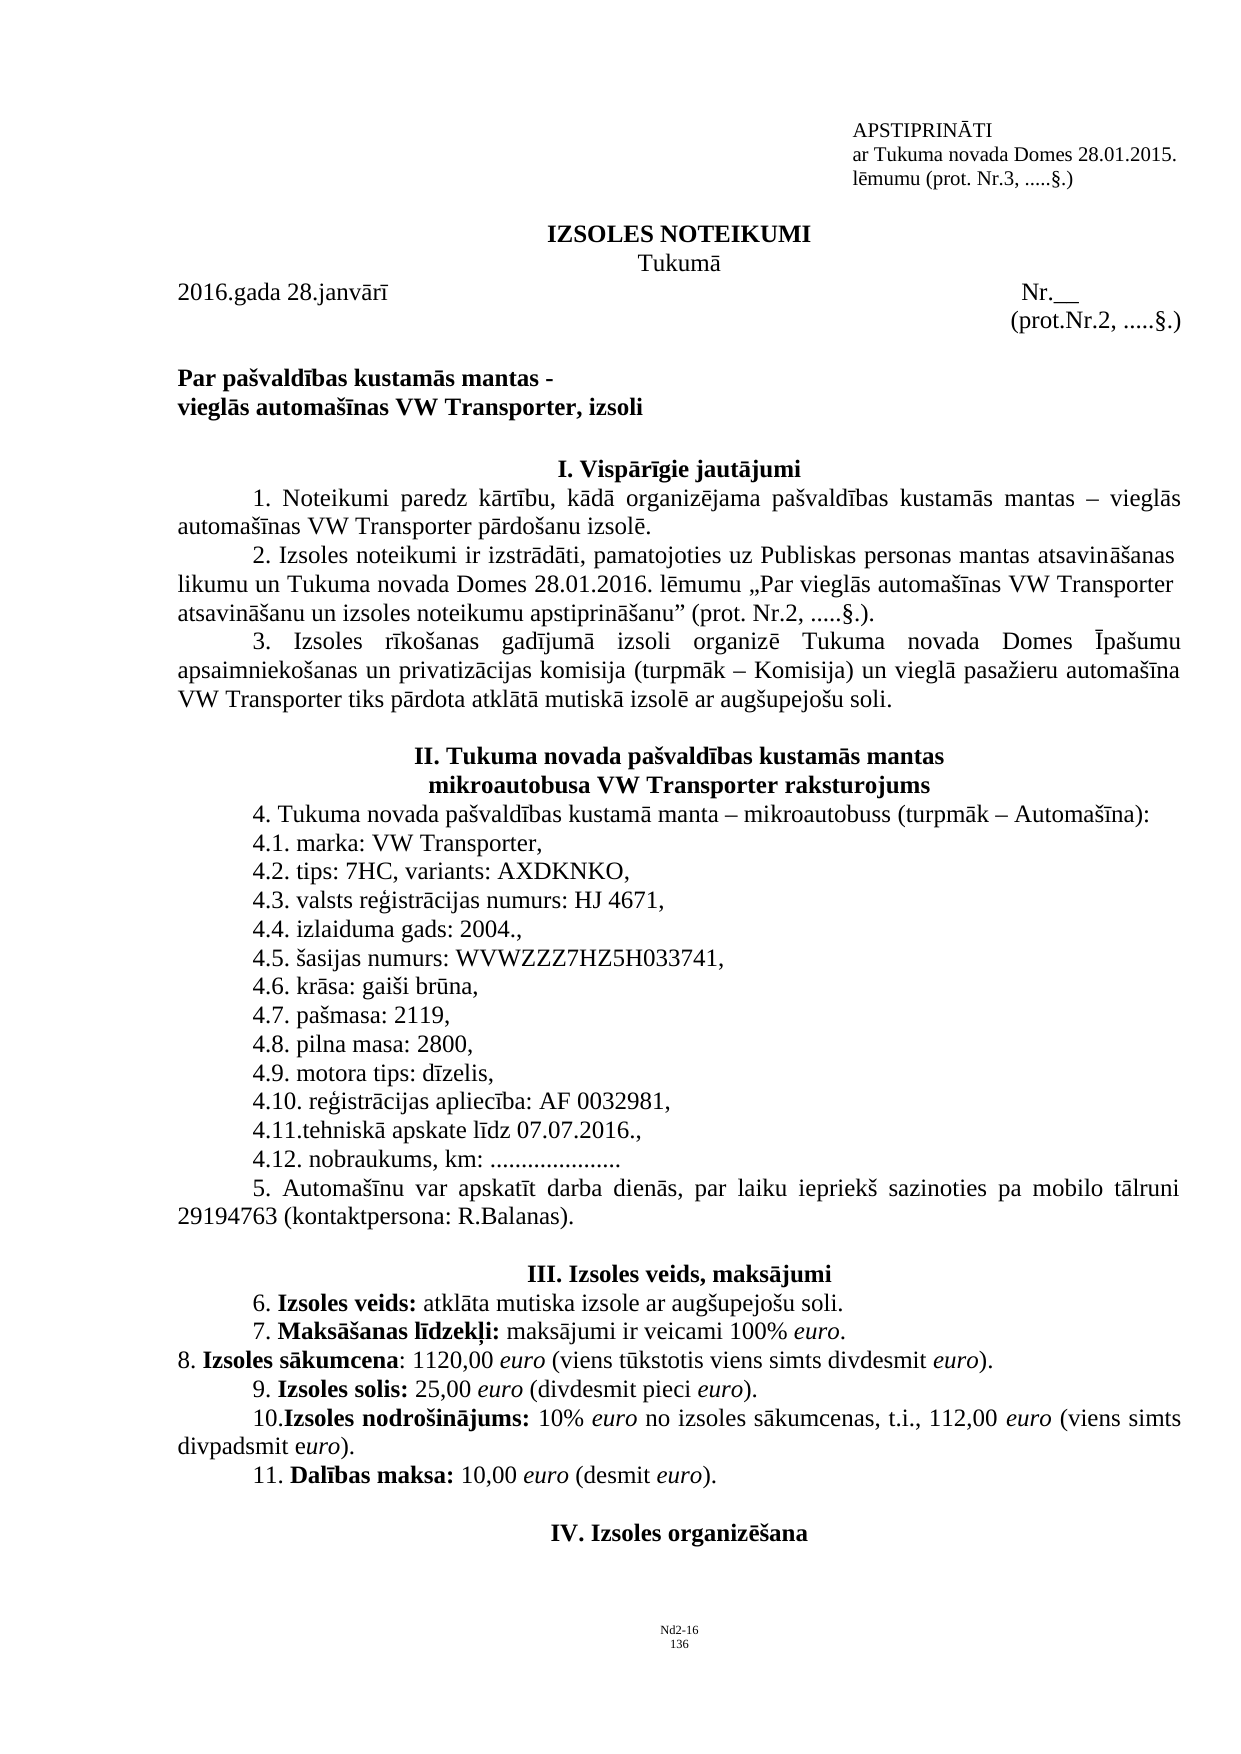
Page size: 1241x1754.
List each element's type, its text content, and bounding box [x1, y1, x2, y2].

text 4.5. šasijas numurs: WVWZZZ7HZ5H033741, [177, 943, 1181, 971]
text 11. Dalības maksa: 10,00 euro (desmit euro). [177, 1460, 1181, 1489]
text 4.3. valsts reģistrācijas numurs: HJ 4671, [177, 885, 1181, 914]
text 3. Izsoles rīkošanas gadījumā izsoli organizē Tukuma novada Domes Īpašumu apsaimniekošanas un privatizācijas komisija (turpmāk – Komisija) un vieglā pasažieru automašīna VW Transporter tiks pārdota atklātā mutiskā izsolē ar augšupejošu soli. [177, 626, 1181, 713]
text 4.8. pilna masa: 2800, [177, 1029, 1181, 1058]
text APSTIPRINĀTI [777, 118, 1181, 142]
text 9. Izsoles solis: 25,00 euro (divdesmit pieci euro). [177, 1374, 1181, 1403]
text 2016.gada 28.janvārī Nr.__ [177, 277, 1181, 305]
text 4.2. tips: 7HC, variants: AXDKNKO, [177, 856, 1181, 885]
text (prot.Nr.2, .....§.) [177, 305, 1181, 334]
text 8. Izsoles sākumcena: 1120,00 euro (viens tūkstotis viens simts divdesmit euro). [177, 1345, 1181, 1374]
text Par pašvaldības kustamās mantas - [177, 363, 1181, 392]
text 6. Izsoles veids: atklāta mutiska izsole ar augšupejošu soli. [177, 1288, 1181, 1316]
text 4.4. izlaiduma gads: 2004., [177, 914, 1181, 943]
text II. Tukuma novada pašvaldības kustamās mantas [177, 741, 1181, 770]
text vieglās automašīnas VW Transporter, izsoli [177, 392, 1181, 420]
text 4.6. krāsa: gaiši brūna, [177, 971, 1181, 1000]
text 5. Automašīnu var apskatīt darba dienās, par laiku iepriekš sazinoties pa mobilo tālruni 29194763 (kontaktpersona: R.Balanas). [177, 1173, 1181, 1230]
text IV. Izsoles organizēšana [177, 1518, 1181, 1546]
text IZSOLES NOTEIKUMI [177, 219, 1181, 248]
text III. Izsoles veids, maksājumi [177, 1259, 1181, 1288]
text 4.11.tehniskā apskate līdz 07.07.2016., [177, 1115, 1181, 1144]
text 4.7. pašmasa: 2119, [177, 1000, 1181, 1029]
text mikroautobusa VW Transporter raksturojums [177, 770, 1181, 799]
text 4.12. nobraukums, km: ..................... [177, 1144, 1181, 1173]
text 4. Tukuma novada pašvaldības kustamā manta – mikroautobuss (turpmāk – Automašīna): [177, 799, 1181, 828]
text 4.9. motora tips: dīzelis, [177, 1058, 1181, 1086]
text 7. Maksāšanas līdzekļi: maksājumi ir veicami 100% euro. [177, 1316, 1181, 1345]
text 10.Izsoles nodrošinājums: 10% euro no izsoles sākumcenas, t.i., 112,00 euro (viens simts divpadsmit euro). [177, 1403, 1181, 1460]
text 4.10. reģistrācijas apliecība: AF 0032981, [177, 1086, 1181, 1115]
text 1. Noteikumi paredz kārtību, kādā organizējama pašvaldības kustamās mantas – vieglās automašīnas VW Transporter pārdošanu izsolē. [177, 483, 1181, 540]
text ar Tukuma novada Domes 28.01.2015. [777, 142, 1181, 166]
text lēmumu (prot. Nr.3, .....§.) [777, 166, 1181, 219]
text 2. Izsoles noteikumi ir izstrādāti, pamatojoties uz Publiskas personas mantas atsavināšanas likumu un Tukuma novada Domes 28.01.2016. lēmumu „Par vieglās automašīnas VW Transporter atsavināšanu un izsoles noteikumu apstiprināšanu” (prot. Nr.2, .....§.). [177, 540, 1175, 626]
text 4.1. marka: VW Transporter, [177, 828, 1181, 856]
text I. Vispārīgie jautājumi [177, 454, 1181, 483]
text Tukumā [177, 248, 1181, 277]
